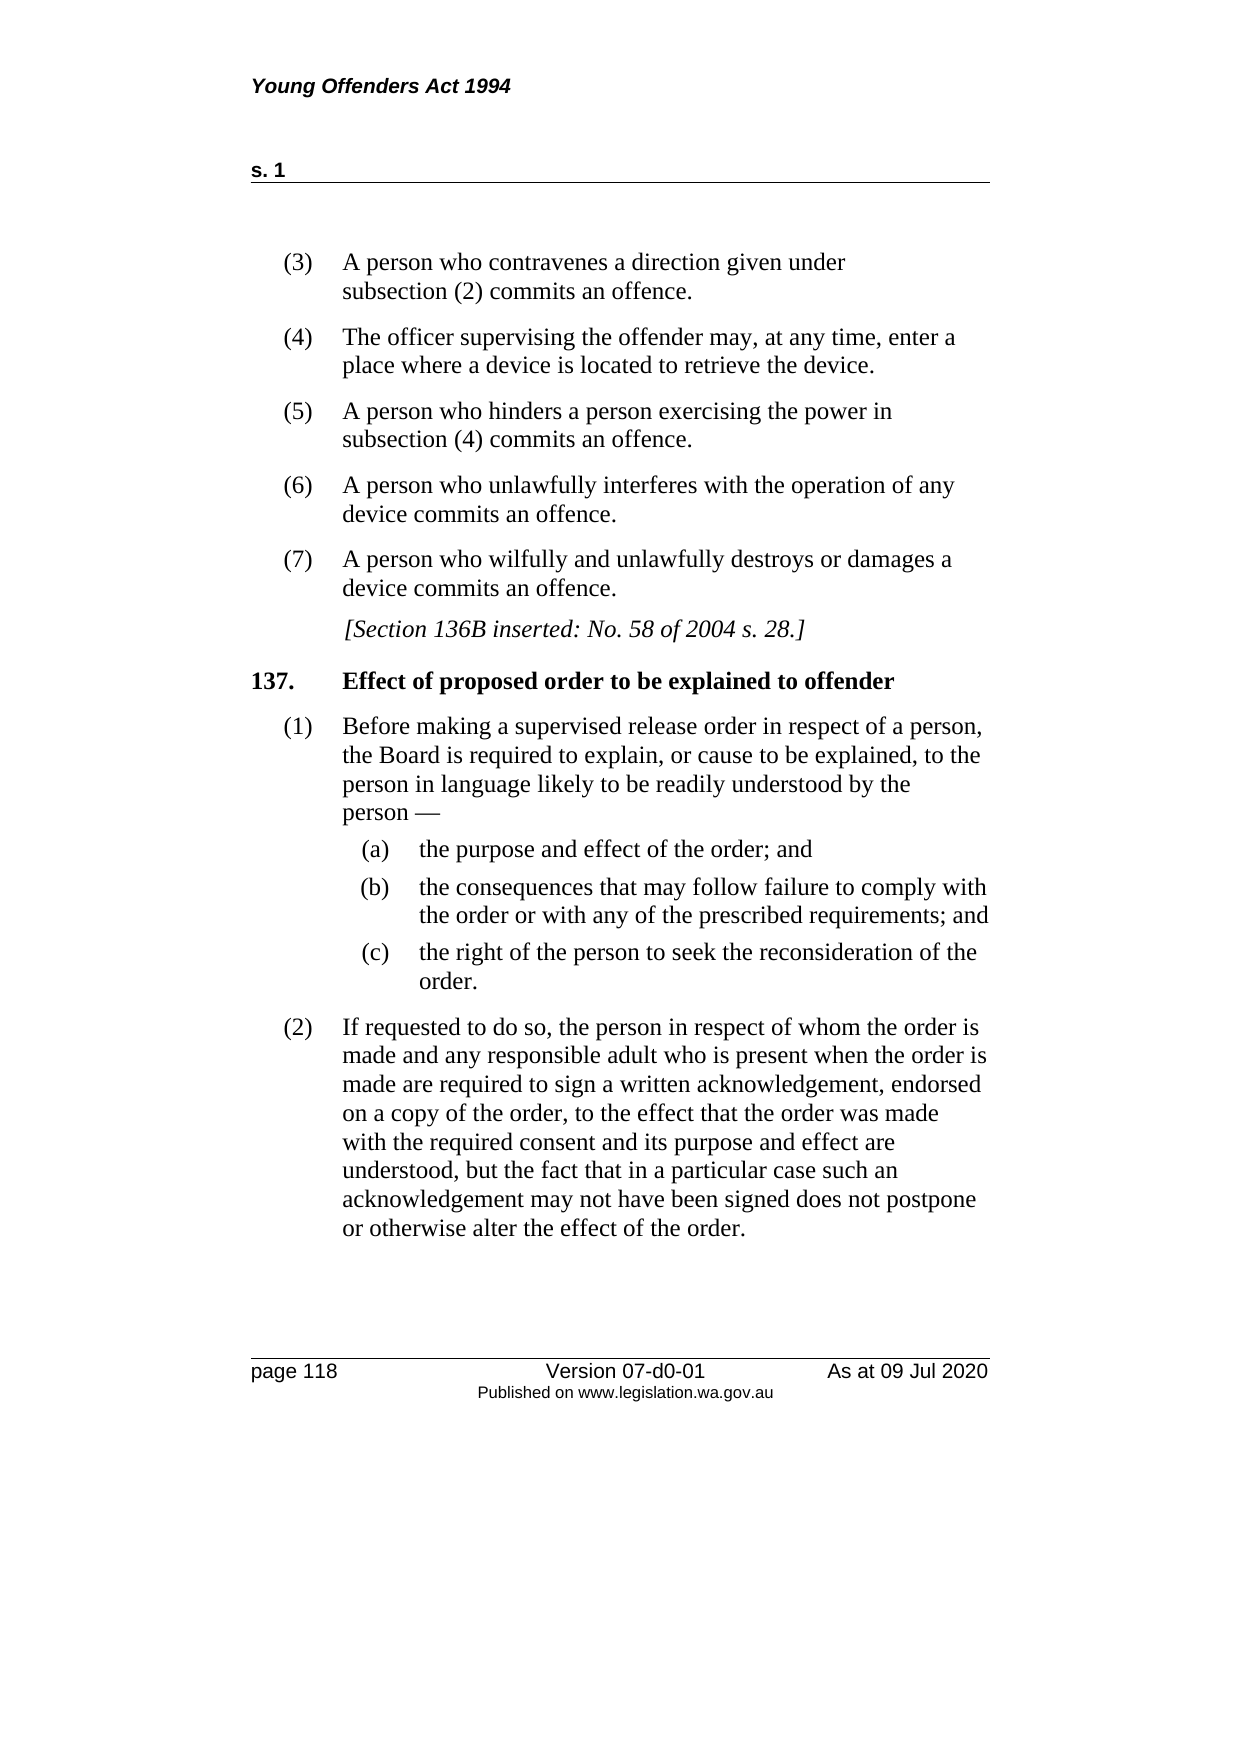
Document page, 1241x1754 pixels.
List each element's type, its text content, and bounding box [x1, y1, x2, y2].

text (1) Before making a supervised release order in respect of a person, the Board is required to explain, or cause to be explained, to the person in language likely to be readily understood by the person — [251, 711, 990, 826]
text (3) A person who contravenes a direction given under subsection (2) commits an offence. [251, 247, 990, 305]
text (c) the right of the person to seek the reconsideration of the order. [251, 937, 990, 995]
text (4) The officer supervising the offender may, at any time, enter a place where a device is located to retrieve the device. [251, 322, 990, 379]
text (a) the purpose and effect of the order; and [251, 834, 990, 863]
text (b) the consequences that may follow failure to comply with the order or with any of the prescribed requirements; and [251, 872, 990, 929]
subtitle 137. Effect of proposed order to be explained to offender [251, 666, 990, 694]
text (7) A person who wilfully and unlawfully destroys or damages a device commits an offence. [251, 544, 990, 602]
text [Section 136B inserted: No. 58 of 2004 s. 28.] [251, 614, 990, 643]
text (5) A person who hinders a person exercising the power in subsection (4) commits an offence. [251, 396, 990, 453]
text (2) If requested to do so, the person in respect of whom the order is made and any responsible adult who is present when the order is made are required to sign a written acknowledgement, endorsed on a copy of the order, to the effect that the order was made with the required consent and its purpose and effect are understood, but the fact that in a particular case such an acknowledgement may not have been signed does not postpone or otherwise alter the effect of the order. [251, 1012, 990, 1242]
text (6) A person who unlawfully interferes with the operation of any device commits an offence. [251, 470, 990, 527]
